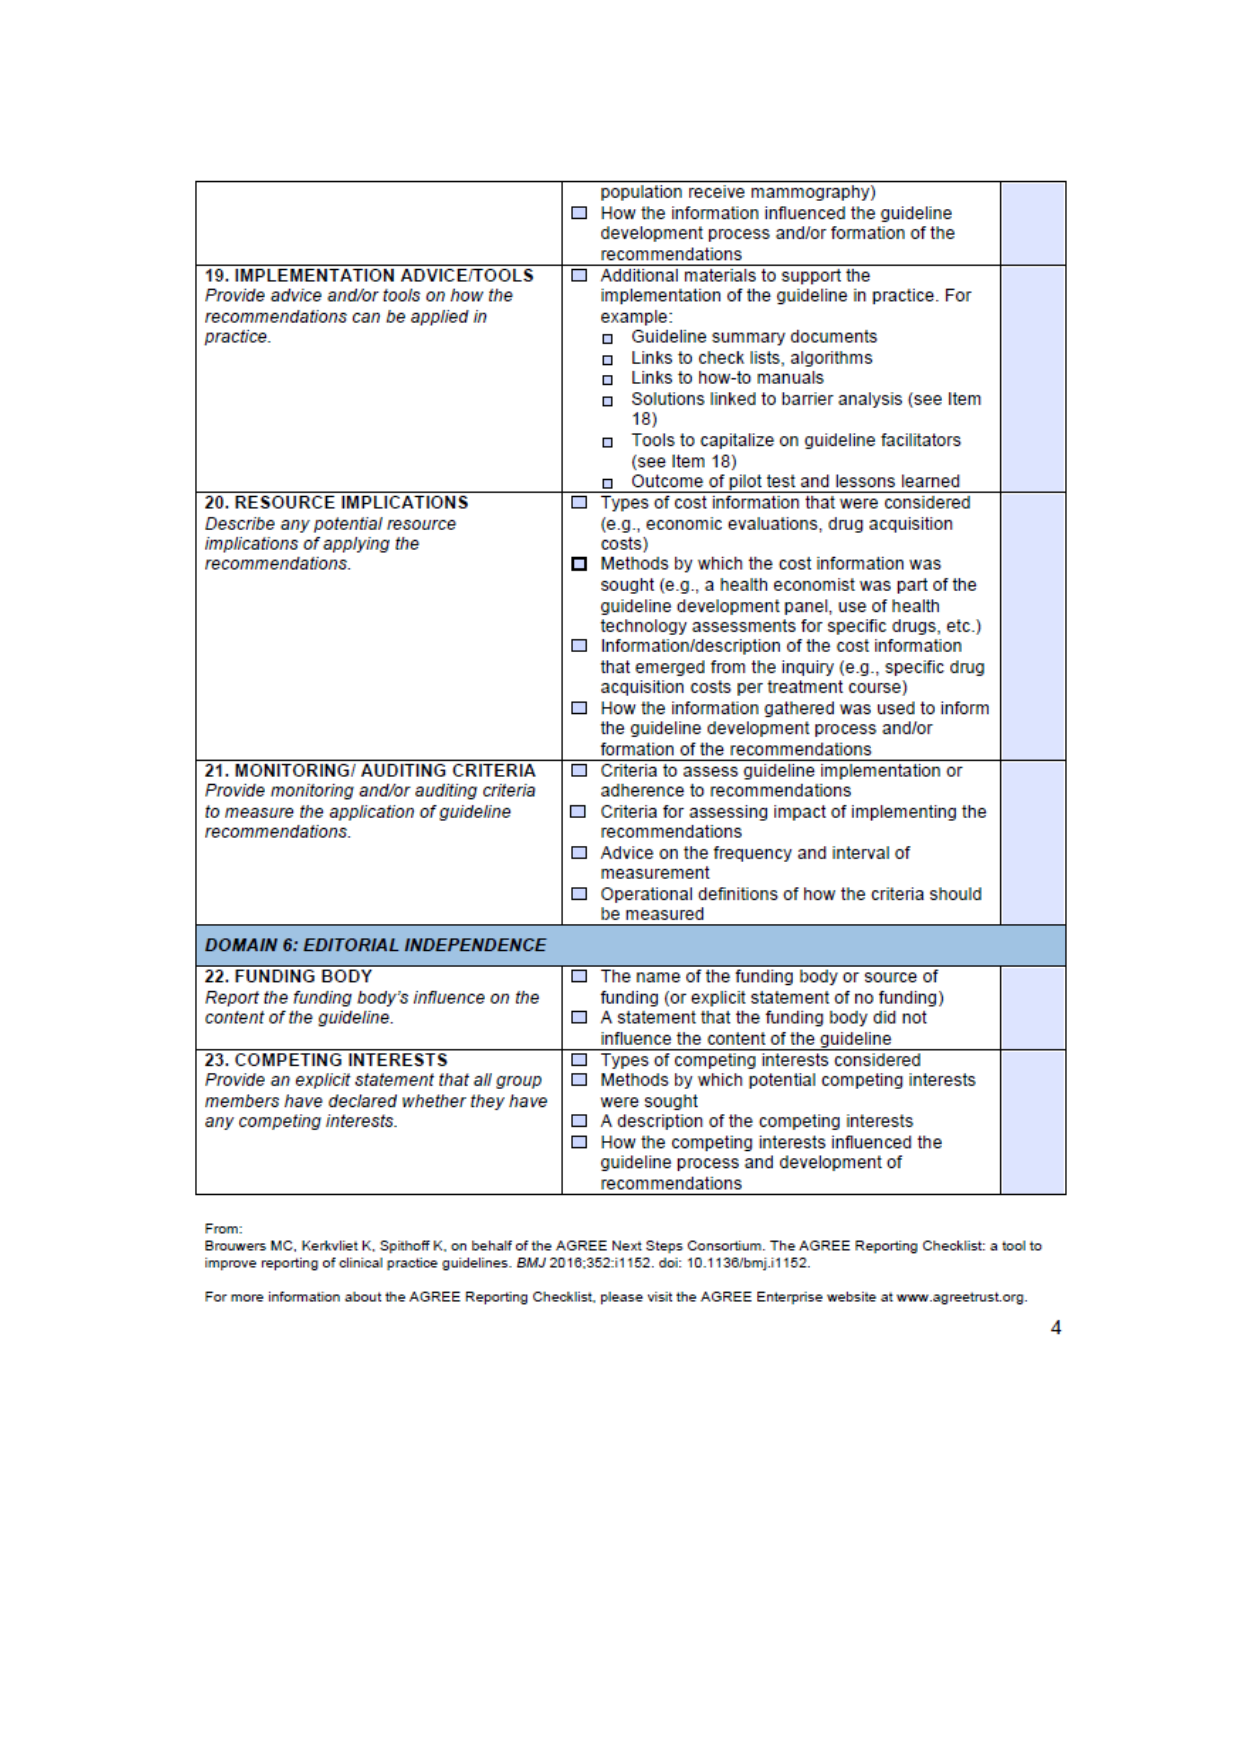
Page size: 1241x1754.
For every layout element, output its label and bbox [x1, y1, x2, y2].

picture [177, 147, 1091, 1350]
